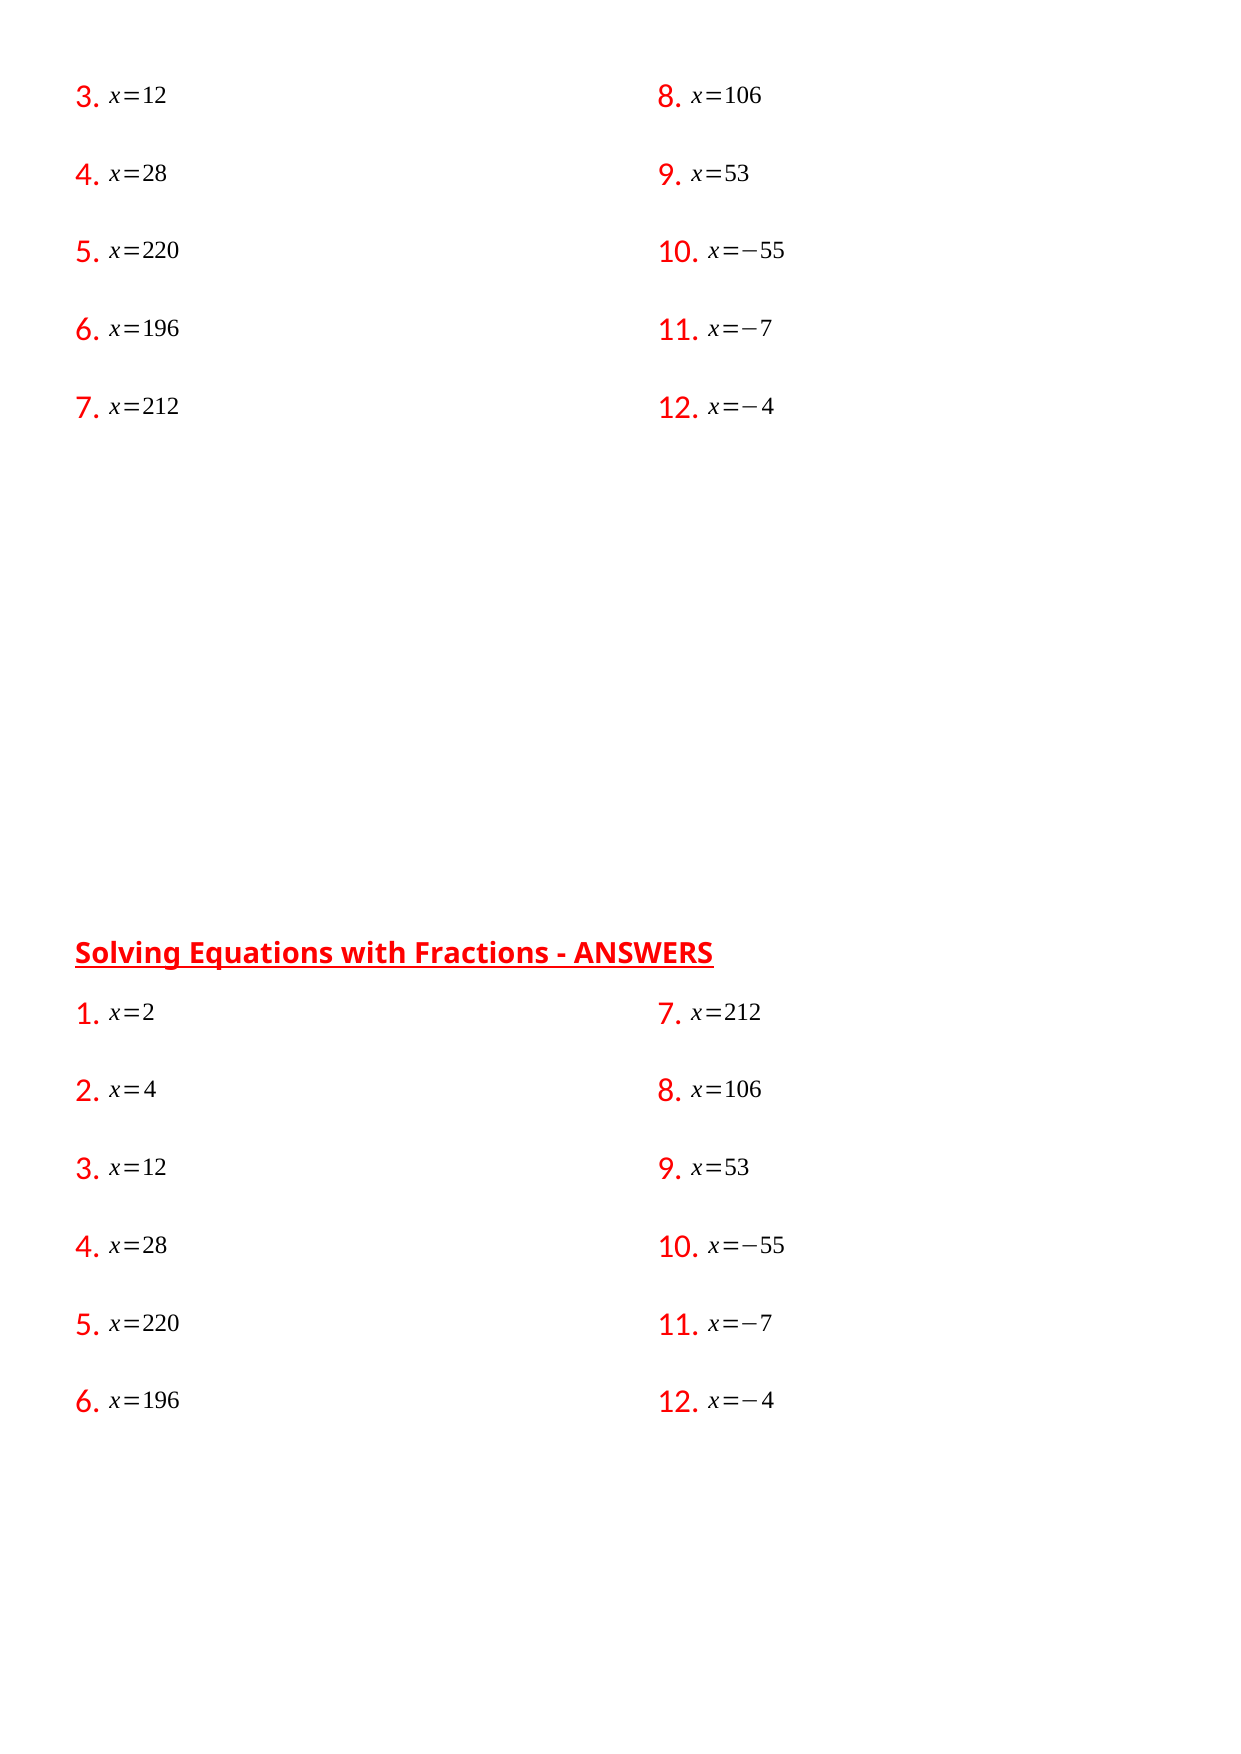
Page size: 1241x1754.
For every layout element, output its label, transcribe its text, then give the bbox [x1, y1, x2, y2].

text 6. [75, 308, 583, 349]
text 7. [75, 386, 583, 427]
text 5. [75, 1303, 583, 1343]
text 11. [657, 1303, 1165, 1343]
text 1. [75, 992, 583, 1032]
text 12. [657, 386, 1165, 427]
text 11. [657, 308, 1165, 349]
text 5. [75, 230, 583, 271]
text 3. [75, 1147, 583, 1188]
text 8. [657, 75, 1165, 116]
text 8. [657, 1069, 1165, 1110]
text 10. [657, 230, 1165, 271]
text 7. [657, 992, 1165, 1032]
text 9. [657, 1147, 1165, 1188]
text 12. [657, 1380, 1165, 1421]
text 3. [75, 75, 583, 116]
text 10. [657, 1225, 1165, 1266]
text Solving Equations with Fractions - ANSWERS [75, 932, 1165, 972]
text 4. [75, 1225, 583, 1266]
text 6. [75, 1380, 583, 1421]
text 4. [75, 153, 583, 193]
text 2. [75, 1069, 583, 1110]
text 9. [657, 153, 1165, 193]
